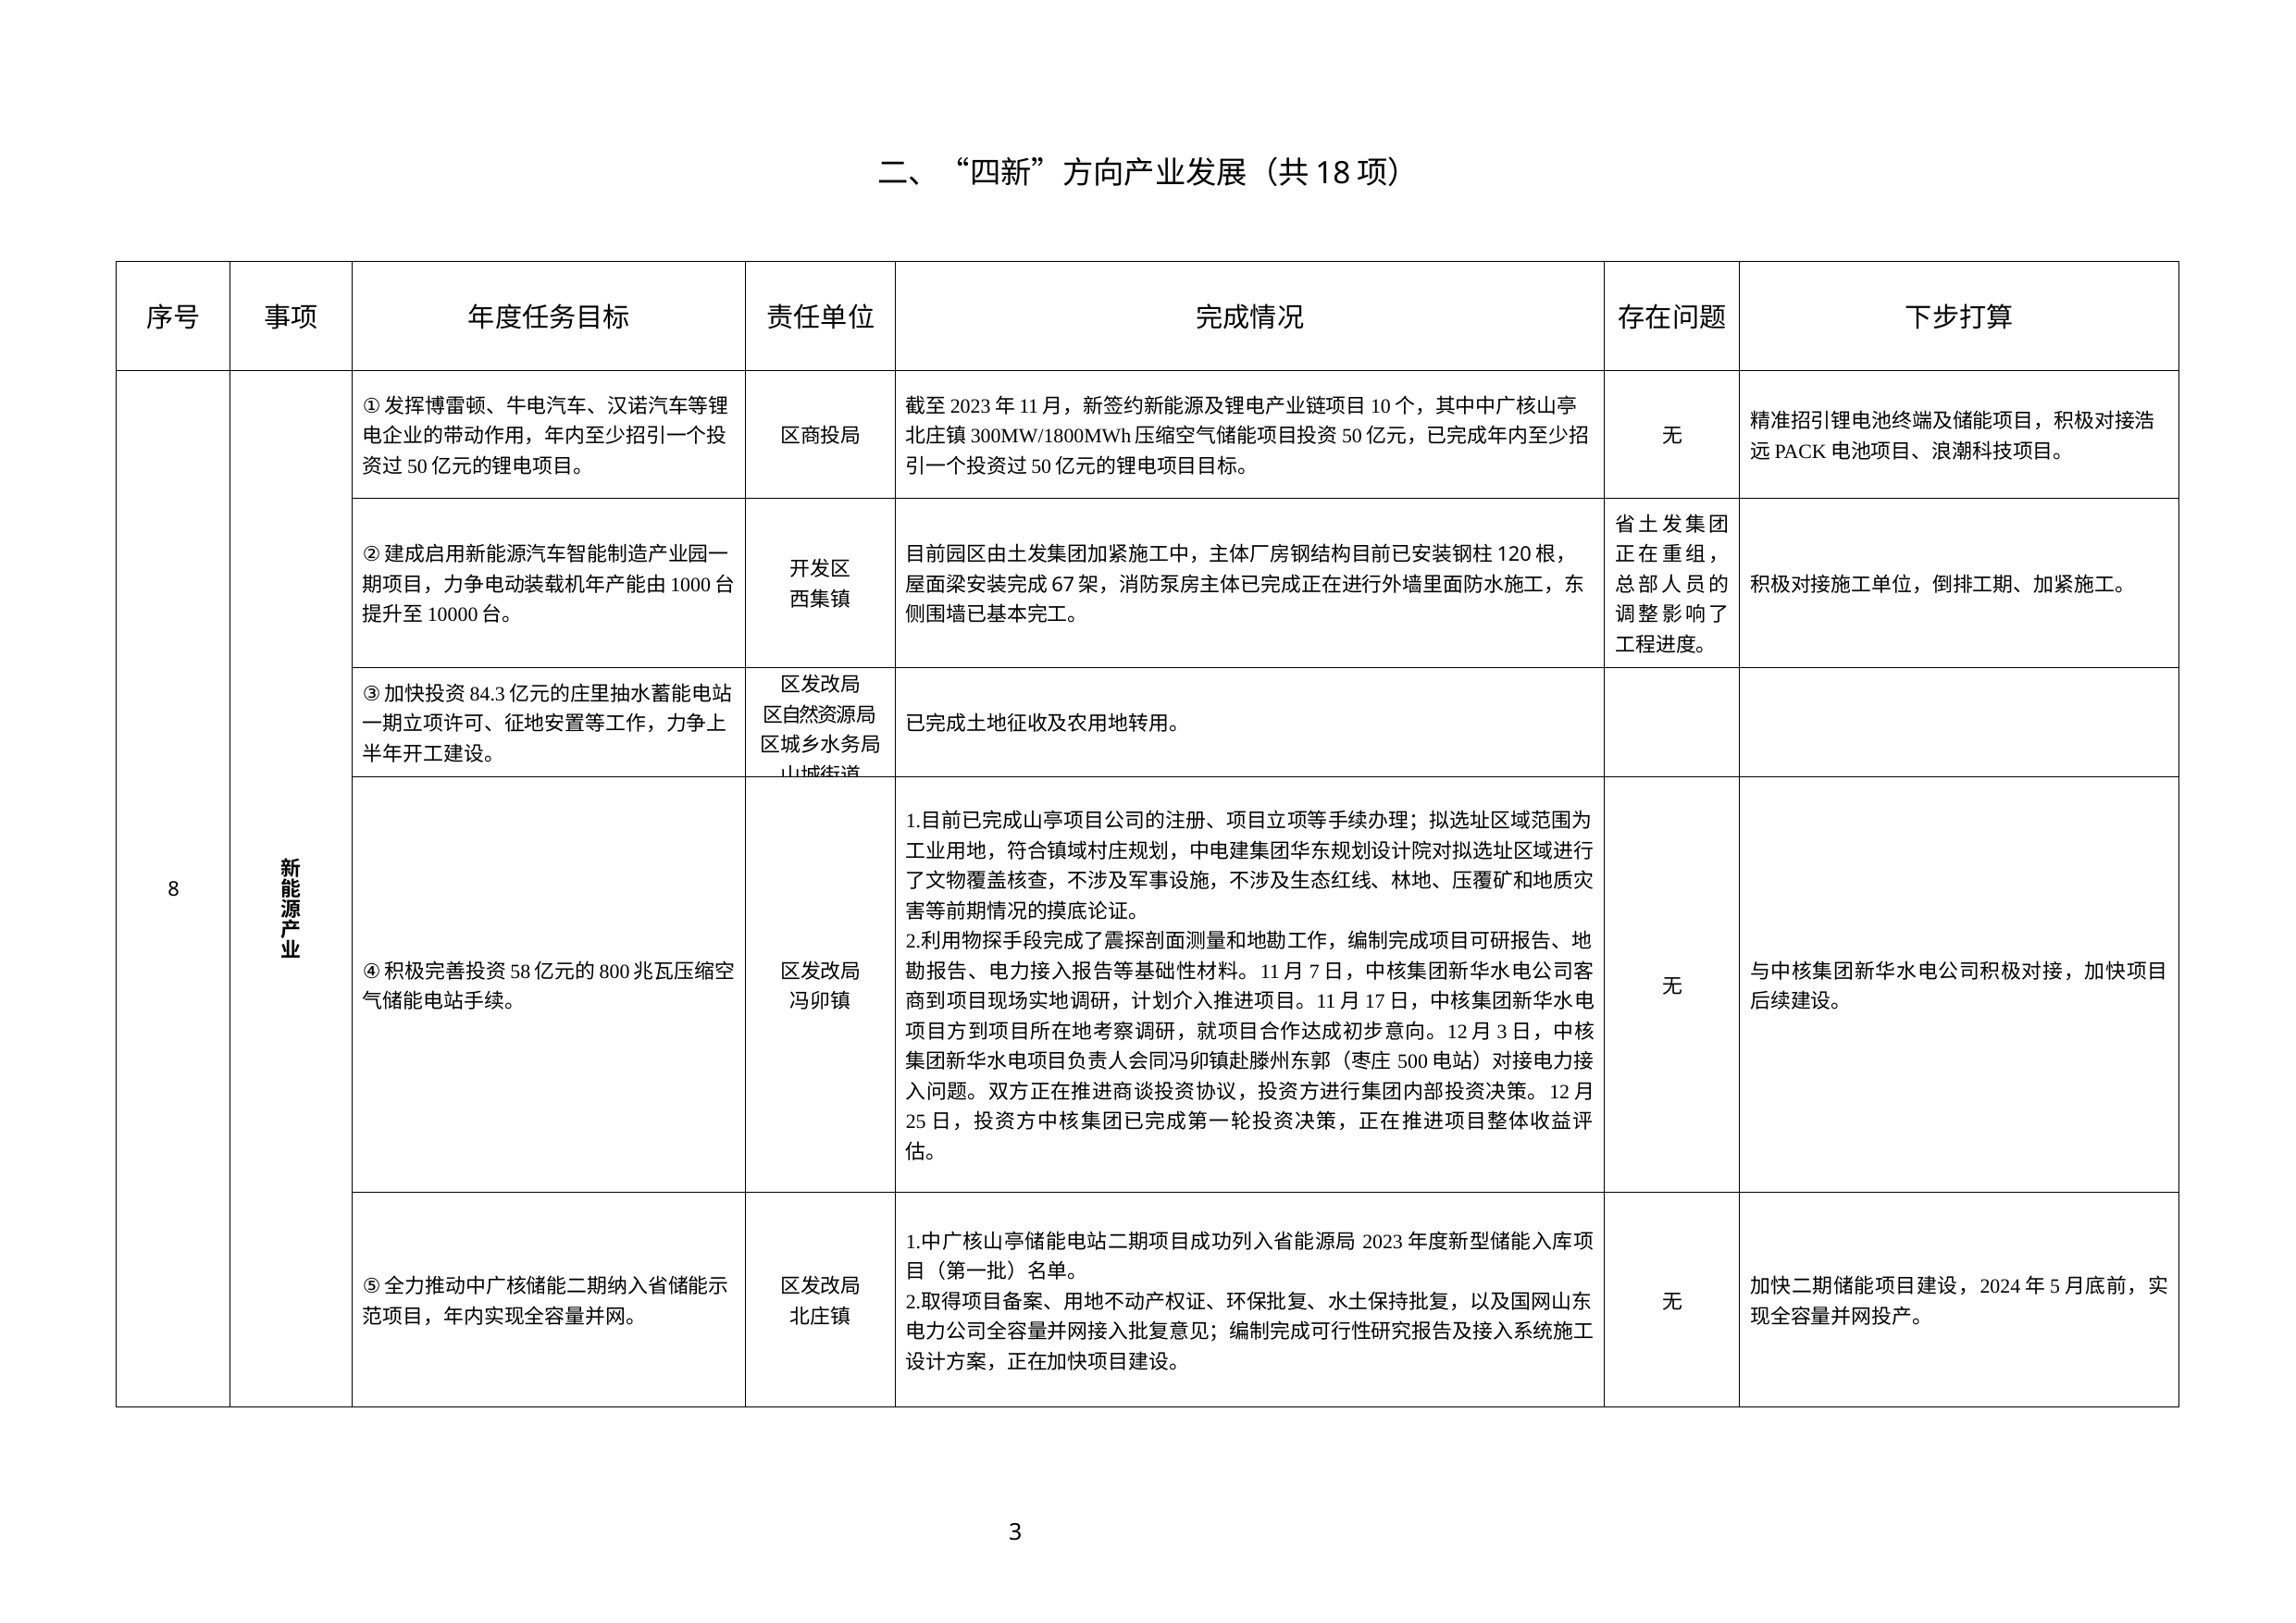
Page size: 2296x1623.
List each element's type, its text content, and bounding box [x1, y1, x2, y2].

table_cell ②建成启用新能源汽车智能制造产业园一期项目，力争电动装载机年产能由1000台提升至10000台。 [353, 499, 745, 667]
table_cell 省土发集团正在重组，总部人员的调整影响了工程进度。 [1605, 499, 1739, 667]
table_cell 截至2023年11月，新签约新能源及锂电产业链项目10个，其中中广核山亭北庄镇300MW/1800MWh压缩空气储能项目投资50亿元，已完成年内至少招引一个投资过50亿元的锂电项目目标。 [896, 371, 1604, 498]
table_cell 积极对接施工单位，倒排工期、加紧施工。 [1740, 499, 2178, 667]
table_header 存在问题 [1605, 262, 1739, 370]
table_cell 与中核集团新华水电公司积极对接，加快项目后续建设。 [1740, 777, 2178, 1192]
table_cell 无 [1605, 777, 1739, 1192]
table_header 完成情况 [896, 262, 1604, 370]
table_cell 区发改局 北庄镇 [746, 1193, 895, 1406]
table_cell 加快二期储能项目建设，2024年5月底前，实现全容量并网投产。 [1740, 1193, 2178, 1406]
table_cell 1.中广核山亭储能电站二期项目成功列入省能源局2023年度新型储能入库项目（第一批）名单。 2.取得项目备案、用地不动产权证、环保批复、水土保持批复，以及国网山东电力公司全容量并网接入批复意见；编制完成可行性研究报告及接入系统施工设计方案，正在加快项目建设。 [896, 1193, 1604, 1406]
table_cell ③加快投资84.3亿元的庄里抽水蓄能电站一期立项许可、征地安置等工作，力争上半年开工建设。 [353, 668, 745, 776]
table_cell 无 [1605, 1193, 1739, 1406]
table_cell 无 [1605, 371, 1739, 498]
list 二、“四新”方向产业发展（共18项） [105, 141, 2190, 201]
table_header 下步打算 [1740, 262, 2178, 370]
table_cell 区发改局 区自然资源局 区城乡水务局 山城街道 凫城镇 [746, 668, 895, 776]
table_cell 开发区 西集镇 [746, 499, 895, 667]
table_cell 区商投局 [746, 371, 895, 498]
table_cell [1740, 668, 2178, 776]
table_header 年度任务目标 [353, 262, 745, 370]
table_cell 目前园区由土发集团加紧施工中，主体厂房钢结构目前已安装钢柱120根，屋面梁安装完成67架，消防泵房主体已完成正在进行外墙里面防水施工，东侧围墙已基本完工。 [896, 499, 1604, 667]
table_cell [1605, 668, 1739, 776]
table_cell 新能源产业 [230, 371, 352, 1406]
table_cell 已完成土地征收及农用地转用。 [896, 668, 1604, 776]
table_header 事项 [230, 262, 352, 370]
table_cell ⑤全力推动中广核储能二期纳入省储能示范项目，年内实现全容量并网。 [353, 1193, 745, 1406]
table_cell 区发改局 冯卯镇 [746, 777, 895, 1192]
table_cell ④积极完善投资58亿元的800兆瓦压缩空气储能电站手续。 [353, 777, 745, 1192]
table_cell 1.目前已完成山亭项目公司的注册、项目立项等手续办理；拟选址区域范围为工业用地，符合镇域村庄规划，中电建集团华东规划设计院对拟选址区域进行了文物覆盖核查，不涉及军事设施，不涉及生态红线、林地、压覆矿和地质灾害等前期情况的摸底论证。 2.利用物探手段完成了震探剖面测量和地勘工作，编制完成项目可研报告、地勘报告、电力接入报告等基础性材料。11月7日，中核集团新华水电公司客商到项目现场实地调研，计划介入推进项目。11月17日，中核集团新华水电项目方到项目所在地考察调研，就项目合作达成初步意向。12月3日，中核集团新华水电项目负责人会同冯卯镇赴滕州东郭（枣庄500电站）对接电力接入问题。双方正在推进商谈投资协议，投资方进行集团内部投资决策。12月25日，投资方中核集团已完成第一轮投资决策，正在推进项目整体收益评估。 [896, 777, 1604, 1192]
table_header 序号 [117, 262, 230, 370]
table_cell ①发挥博雷顿、牛电汽车、汉诺汽车等锂电企业的带动作用，年内至少招引一个投资过50亿元的锂电项目。 [353, 371, 745, 498]
table_header 责任单位 [746, 262, 895, 370]
table_cell 精准招引锂电池终端及储能项目，积极对接浩远PACK电池项目、浪潮科技项目。 [1740, 371, 2178, 498]
table_cell 8 [117, 371, 230, 1406]
